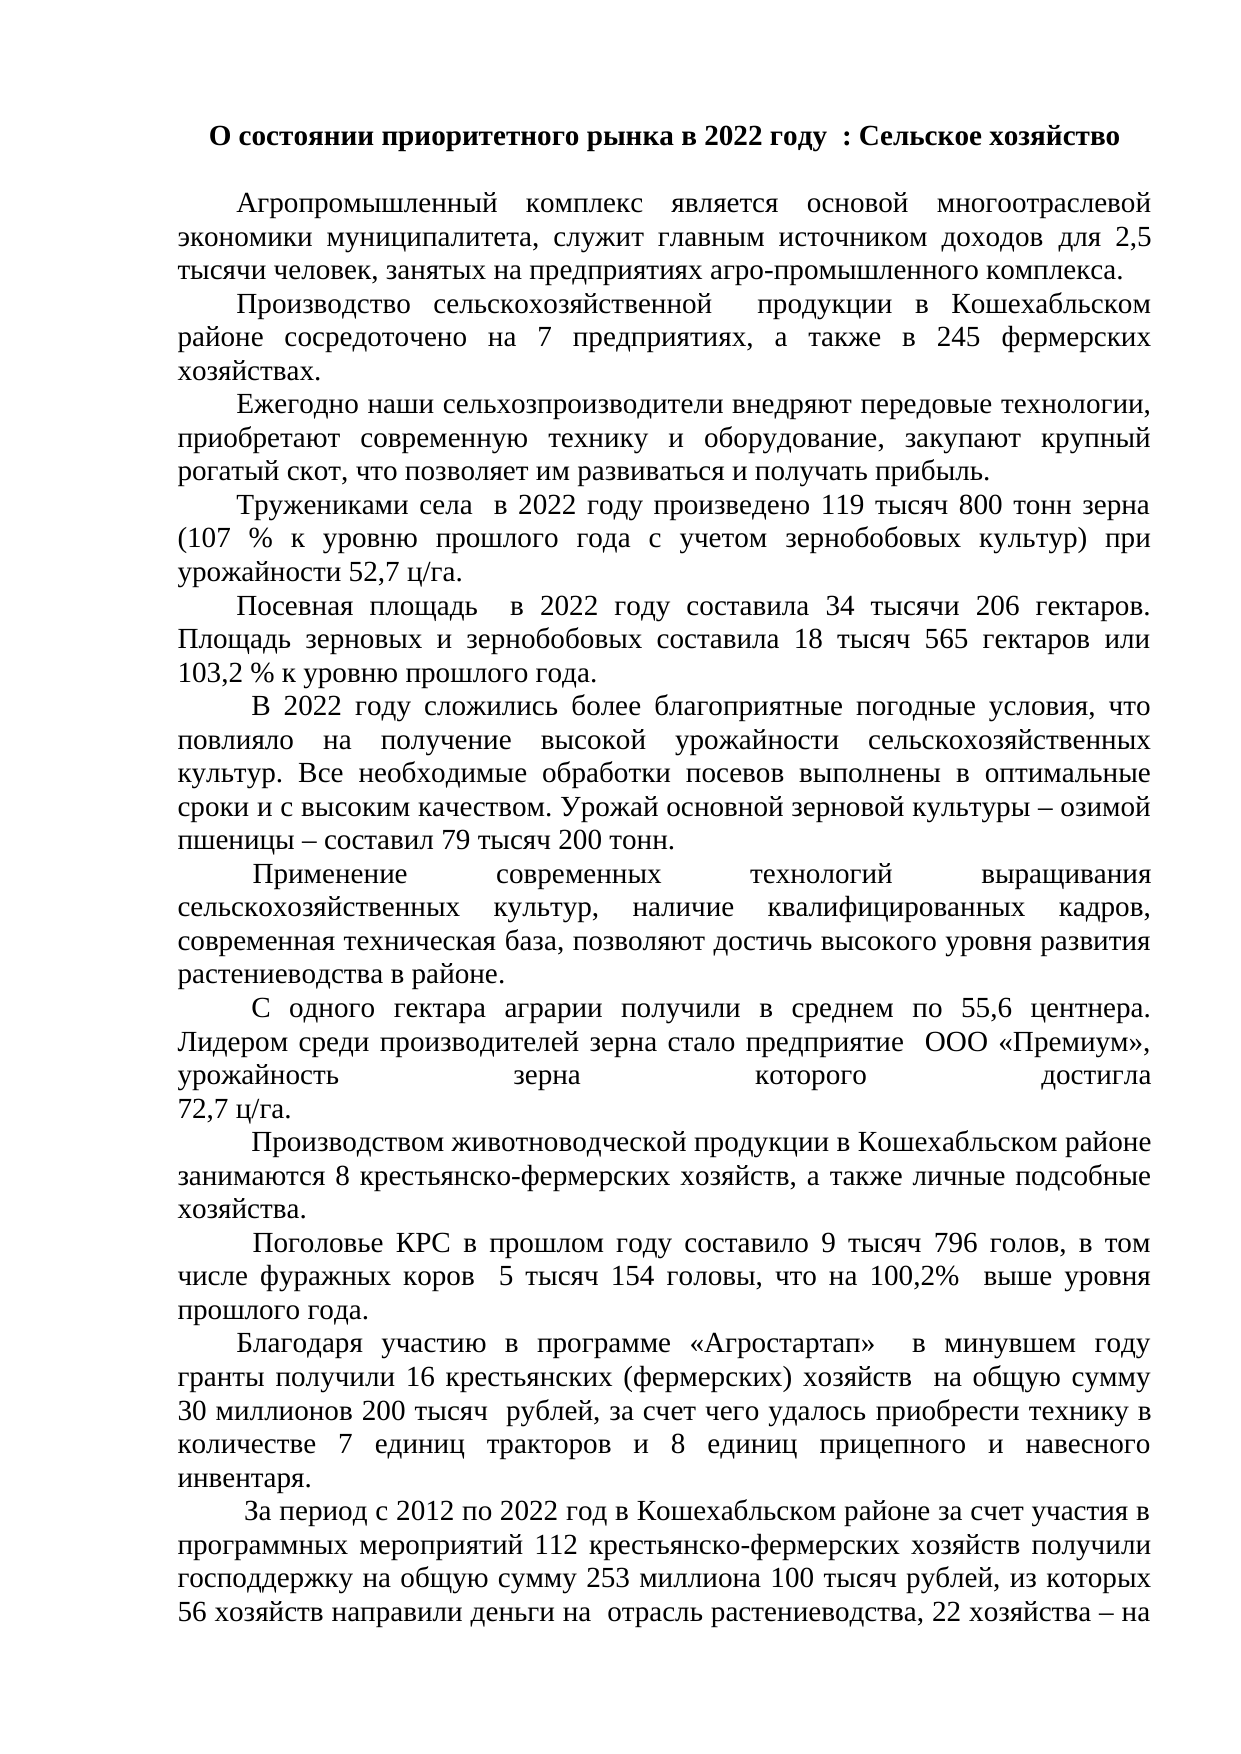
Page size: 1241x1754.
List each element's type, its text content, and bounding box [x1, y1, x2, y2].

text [177, 1493, 1152, 1627]
text В 2022 году сложились более благоприятные погодные условия, что повлияло на получение высокой урожайности сельскохозяйственных культур. Все необходимые обработки посевов выполнены в оптимальные сроки и с высоким качеством. Урожай основной зерновой культуры – озимой пшеницы – составил 79 тысяч 200 тонн. [177, 688, 1152, 856]
text Посевная площадь в 2022 году составила 34 тысячи 206 гектаров. Площадь зерновых и зернобобовых составила 18 тысяч 565 гектаров или 103,2 % к уровню прошлого года. [177, 588, 1152, 688]
text Применение современных технологий выращивания сельскохозяйственных культур, наличие квалифицированных кадров, современная техническая база, позволяют достичь высокого уровня развития растениеводства в районе. [177, 856, 1152, 990]
text Производством животноводческой продукции в Кошехабльском районе занимаются 8 крестьянско-фермерских хозяйств, а также личные подсобные хозяйства. [177, 1124, 1152, 1225]
text Поголовье КРС в прошлом году составило 9 тысяч 796 голов, в том числе фуражных коров 5 тысяч 154 головы, что на 100,2% выше уровня прошлого года. [177, 1225, 1152, 1326]
text Тружениками села в 2022 году произведено 119 тысяч 800 тонн зерна (107 % к уровню прошлого года с учетом зернобобовых культур) при урожайности 52,7 ц/га. [177, 487, 1152, 588]
text Агропромышленный комплекс является основой многоотраслевой экономики муниципалитета, служит главным источником доходов для 2,5 тысячи человек, занятых на предприятиях агро-промышленного комплекса. [177, 185, 1152, 286]
text Производство сельскохозяйственной продукции в Кошехабльском районе сосредоточено на 7 предприятиях, а также в 245 фермерских хозяйствах. [177, 286, 1152, 386]
text Ежегодно наши сельхозпроизводители внедряют передовые технологии, приобретают современную технику и оборудование, закупают крупный рогатый скот, что позволяет им развиваться и получать прибыль. [177, 386, 1152, 487]
text Благодаря участию в программе «Агростартап» в минувшем году гранты получили 16 крестьянских (фермерских) хозяйств на общую сумму 30 миллионов 200 тысяч рублей, за счет чего удалось приобрести технику в количестве 7 единиц тракторов и 8 единиц прицепного и навесного инвентаря. [177, 1326, 1152, 1493]
text С одного гектара аграрии получили в среднем по 55,6 центнера. Лидером среди производителей зерна стало предприятие ООО «Премиум», урожайность зерна которого достигла 72,7 ц/га. [177, 990, 1152, 1124]
text О состоянии приоритетного рынка в 2022 году : Сельское хозяйство [118, 118, 1152, 152]
